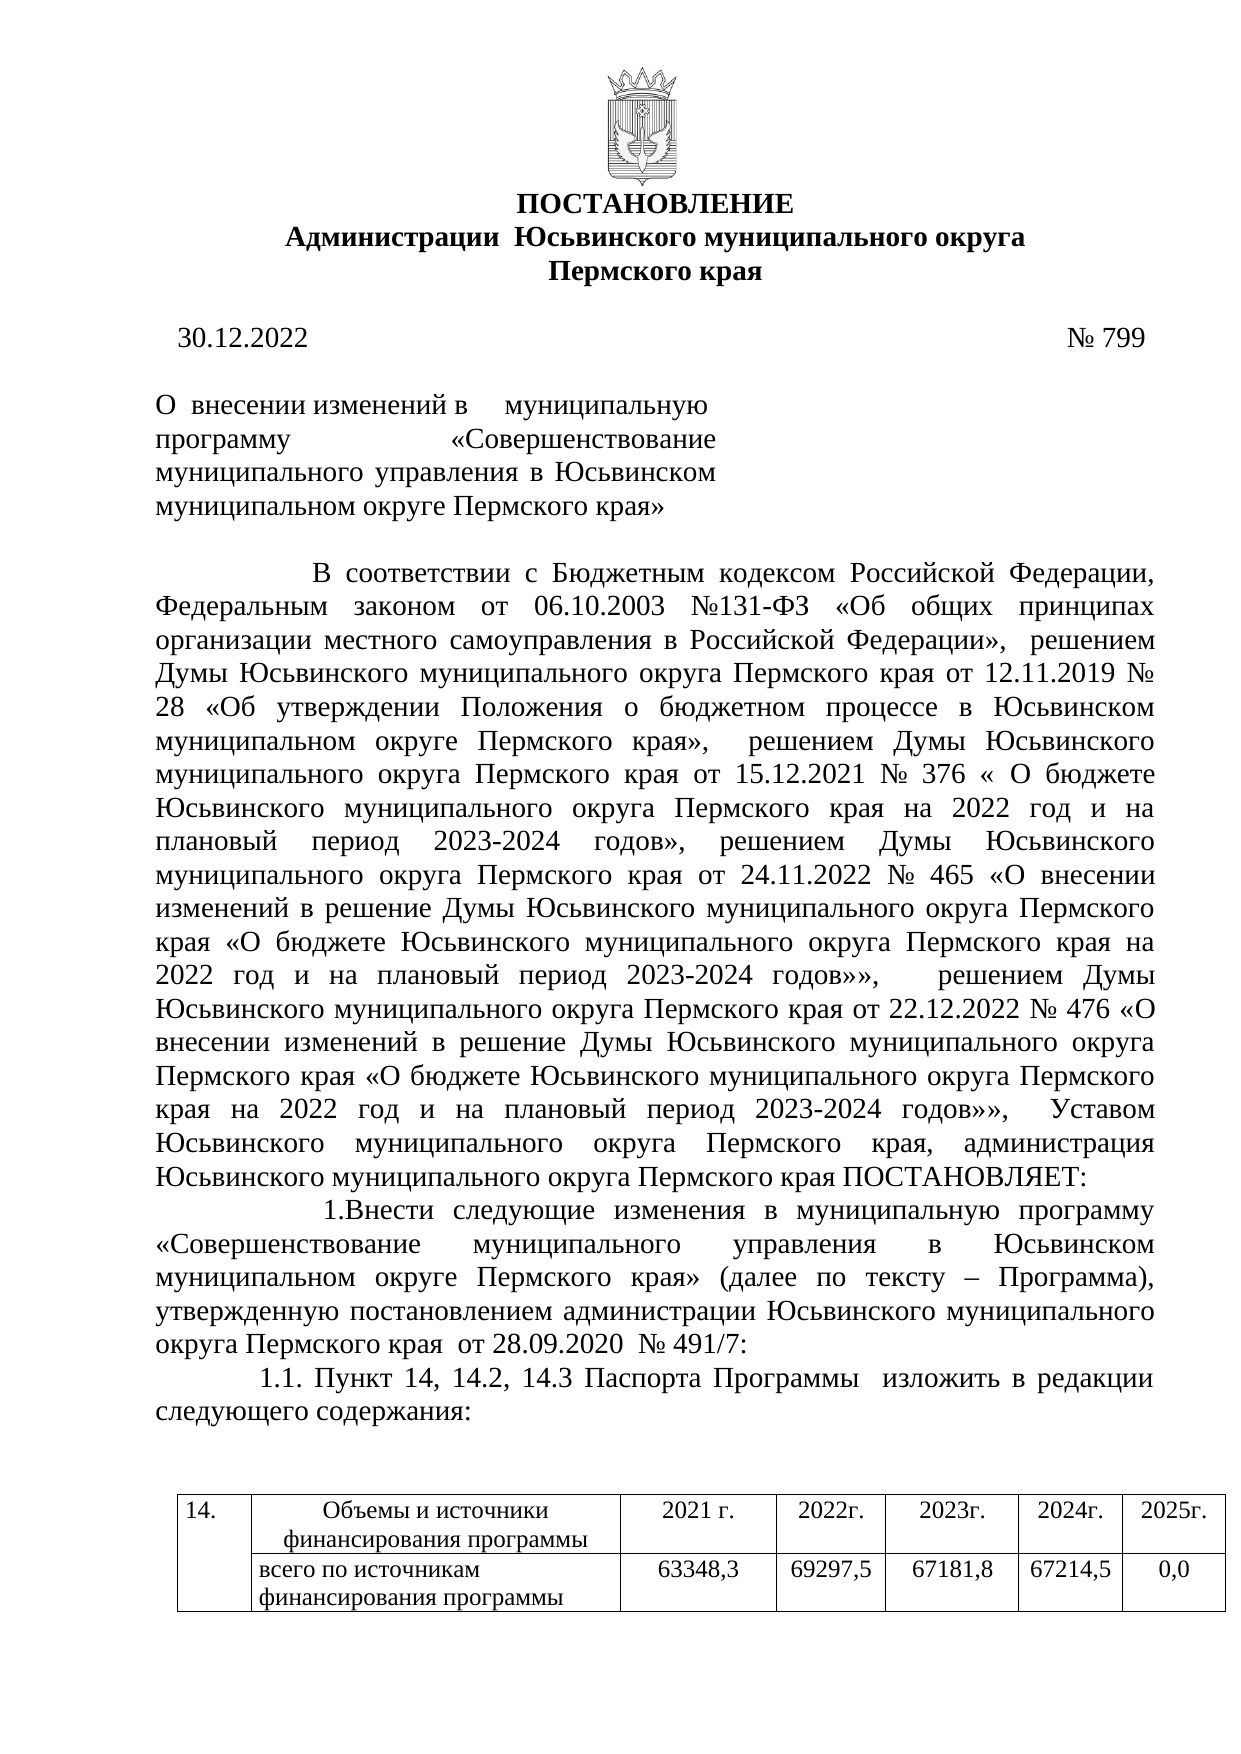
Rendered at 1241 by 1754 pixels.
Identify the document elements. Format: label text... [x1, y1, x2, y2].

table_header 2024г. [1019, 1495, 1122, 1553]
table_header 2022г. [777, 1495, 885, 1553]
table_header 14. [178, 1495, 251, 1611]
table_header 2021 г. [621, 1495, 776, 1553]
table_cell 0,0 [1123, 1554, 1225, 1611]
table_header 2025г. [1123, 1495, 1225, 1553]
table_cell 67214,5 [1019, 1554, 1122, 1611]
table_header ПОСТАНОВЛЕНИЕ Администрации Юсьвинского муниципального округа Пермского края 30.12.2022 № 799 О внесении изменений в муниципальную программу «Совершенствование муниципального управления в Юсьвинском муниципальном округе Пермского края» В соответствии с Бюджетным кодексом Российской Федерации, Федеральным законом от 06.10.2003 №131-ФЗ «Об общих принципах организации местного самоуправления в Российской Федерации», решением Думы Юсьвинского муниципального округа Пермского края от 12.11.2019 № 28 «Об утверждении Положения о бюджетном процессе в Юсьвинском муниципальном округе Пермского края», решением Думы Юсьвинского муниципального округа Пермского края от 15.12.2021 № 376 « О бюджете Юсьвинского муниципального округа Пермского края на 2022 год и на плановый период 2023-2024 годов», решением Думы Юсьвинского муниципального округа Пермского края от 24.11.2022 № 465 «О внесении изменений в решение Думы Юсьвинского муниципального округа Пермского края «О бюджете Юсьвинского муниципального округа Пермского края на 2022 год и на плановый период 2023-2024 годов»», решением Думы Юсьвинского муниципального округа Пермского края от 22.12.2022 № 476 «О внесении изменений в решение Думы Юсьвинского муниципального округа Пермского края «О бюджете Юсьвинского муниципального округа Пермского края на 2022 год и на плановый период 2023-2024 годов»», Уставом Юсьвинского муниципального округа Пермского края, администрация Юсьвинского муниципального округа Пермского края ПОСТАНОВЛЯЕТ: 1.Внести следующие изменения в муниципальную программу «Совершенствование муниципального управления в Юсьвинском муниципальном округе Пермского края» (далее по тексту – Программа), утвержденную постановлением администрации Юсьвинского муниципального округа Пермского края от 28.09.2020 № 491/7: 1.1. Пункт 14, 14.2, 14.3 Паспорта Программы изложить в редакции следующего содержания: [147, 0, 1163, 1461]
table_cell 63348,3 [621, 1554, 776, 1611]
table_cell 69297,5 [777, 1554, 885, 1611]
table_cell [252, 1554, 620, 1611]
picture [607, 67, 677, 186]
table_header 2023г. [886, 1495, 1018, 1553]
table_header Объемы и источники финансирования программы [252, 1495, 620, 1553]
table_cell 67181,8 [886, 1554, 1018, 1611]
